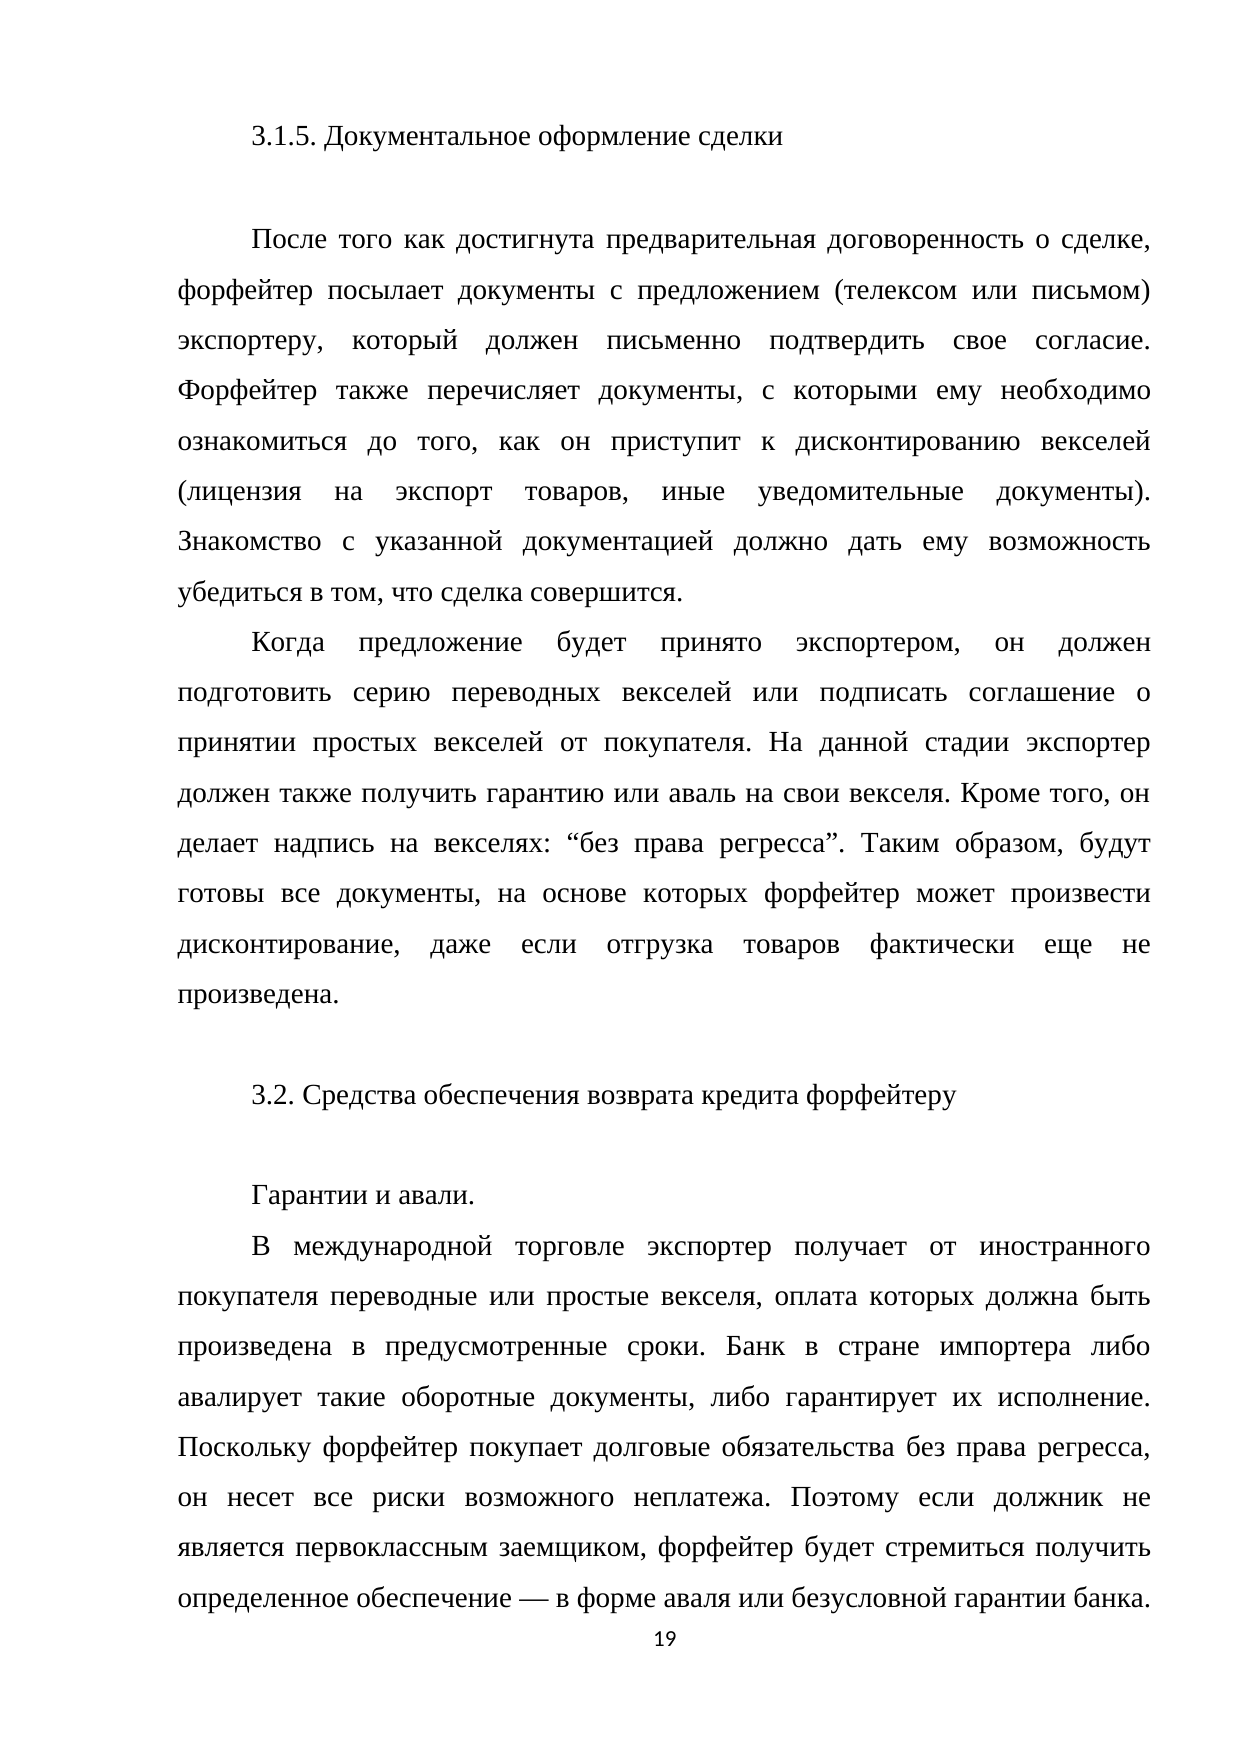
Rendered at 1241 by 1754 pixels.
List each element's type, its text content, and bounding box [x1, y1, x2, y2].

text В международной торговле экспортер получает от иностранного покупателя переводные или простые векселя, оплата которых должна быть произведена в предусмотренные сроки. Банк в стране импортера либо авалирует такие оборотные документы, либо гарантирует их исполнение. Поскольку форфейтер покупает долговые обязательства без права регресса, он несет все риски возможного неплатежа. Поэтому если должник не является первоклассным заемщиком, форфейтер будет стремиться получить определенное обеспечение — в форме аваля или безусловной гарантии банка. [177, 1228, 1152, 1613]
text Когда предложение будет принято экспортером, он должен подготовить серию переводных векселей или подписать соглашение о принятии простых векселей от покупателя. На данной стадии экспортер должен также получить гарантию или аваль на свои векселя. Кроме того, он делает надпись на векселях: “без права регресса”. Таким образом, будут готовы все документы, на основе которых форфейтер может произвести дисконтирование, даже если отгрузка товаров фактически еще не произведена. [177, 624, 1152, 1010]
subtitle 3.2. Средства обеспечения возврата кредита форфейтеру [177, 1077, 1152, 1110]
text Гарантии и авали. [177, 1177, 1152, 1211]
text После того как достигнута предварительная договоренность о сделке, форфейтер посылает документы с предложением (телексом или письмом) экспортеру, который должен письменно подтвердить свое согласие. Форфейтер также перечисляет документы, с которыми ему необходимо ознакомиться до того, как он приступит к дисконтированию векселей (лицензия на экспорт товаров, иные уведомительные документы). Знакомство с указанной документацией должно дать ему возможность убедиться в том, что сделка совершится. [177, 221, 1152, 607]
subtitle 3.1.5. Документальное оформление сделки [177, 118, 1152, 152]
